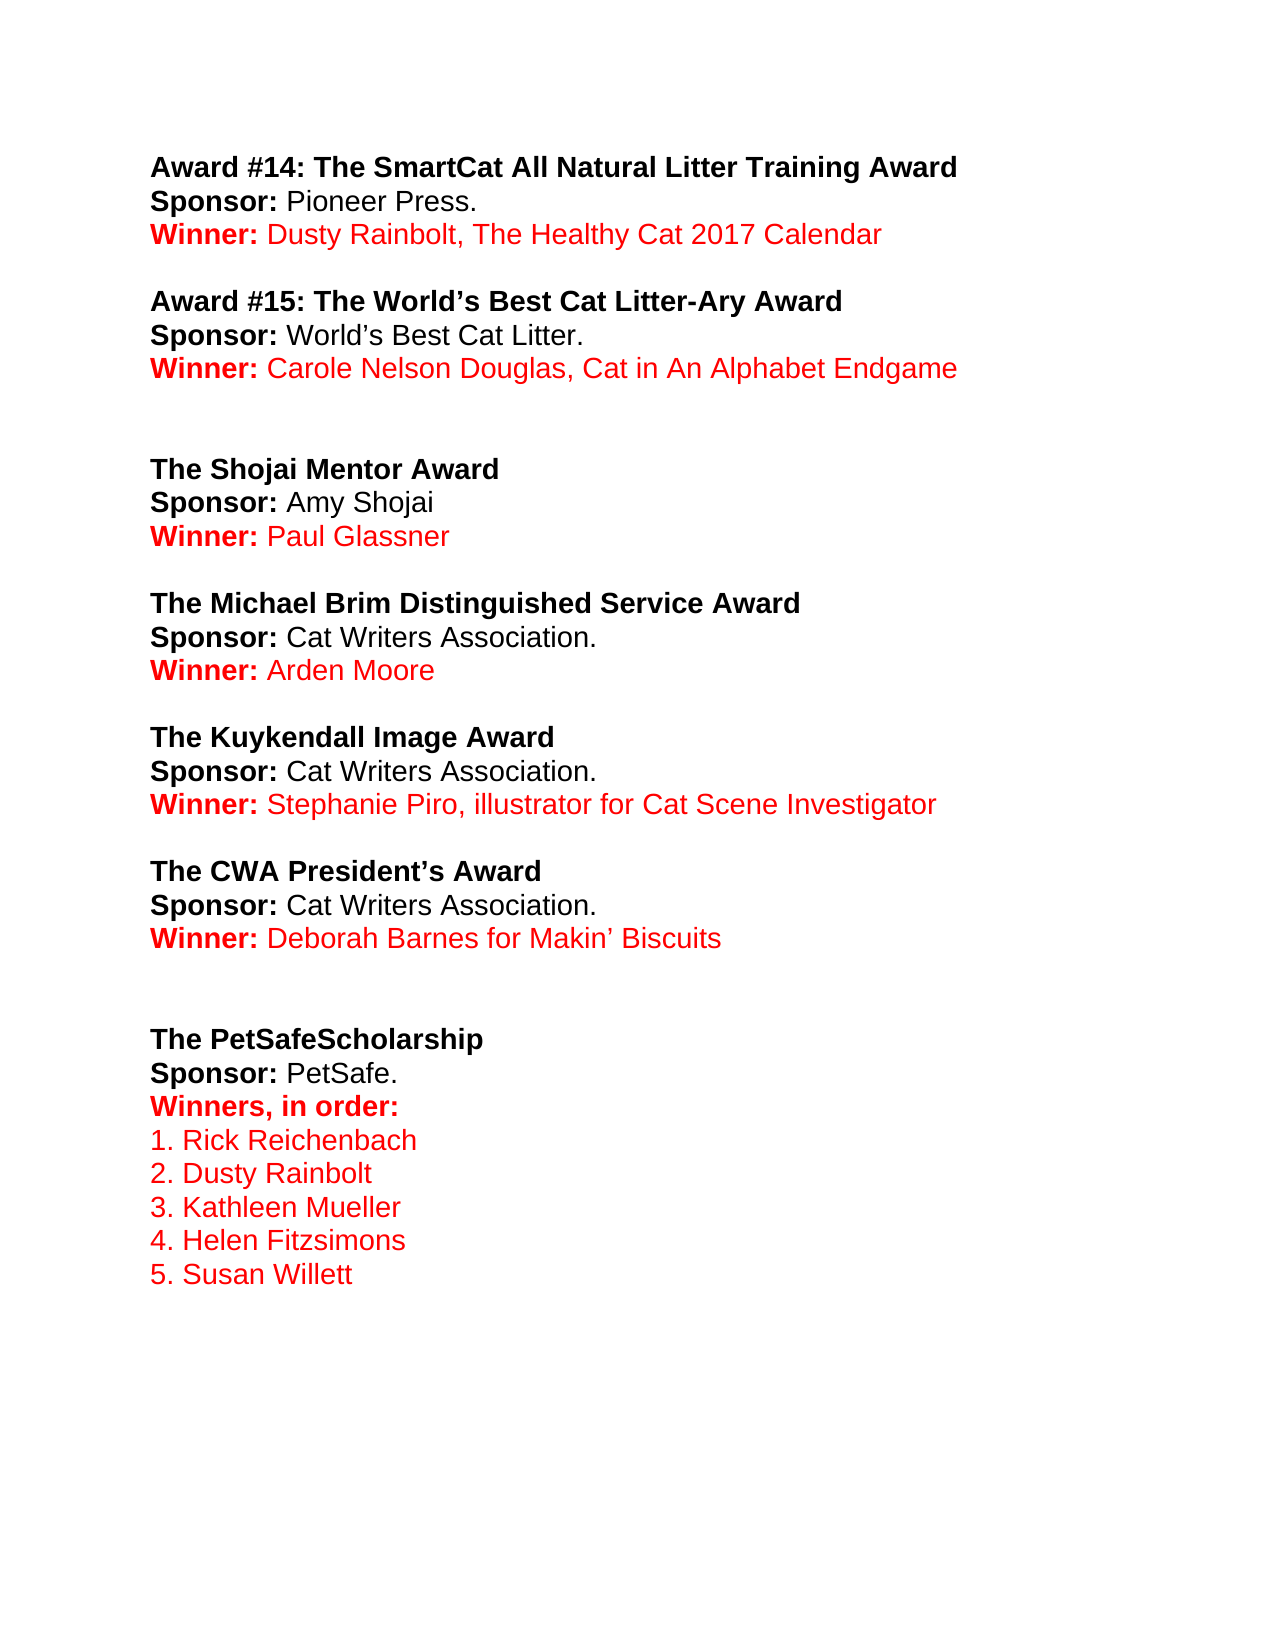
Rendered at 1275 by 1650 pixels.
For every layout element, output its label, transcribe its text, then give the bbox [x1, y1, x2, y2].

text 4. Helen Fitzsimons [150, 1223, 1125, 1257]
text 5. Susan Willett [150, 1257, 1125, 1290]
text 3. Kathleen Mueller [150, 1190, 1125, 1223]
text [150, 150, 1125, 1123]
text 2. Dusty Rainbolt [150, 1156, 1125, 1190]
text 1. Rick Reichenbach [150, 1123, 1125, 1156]
